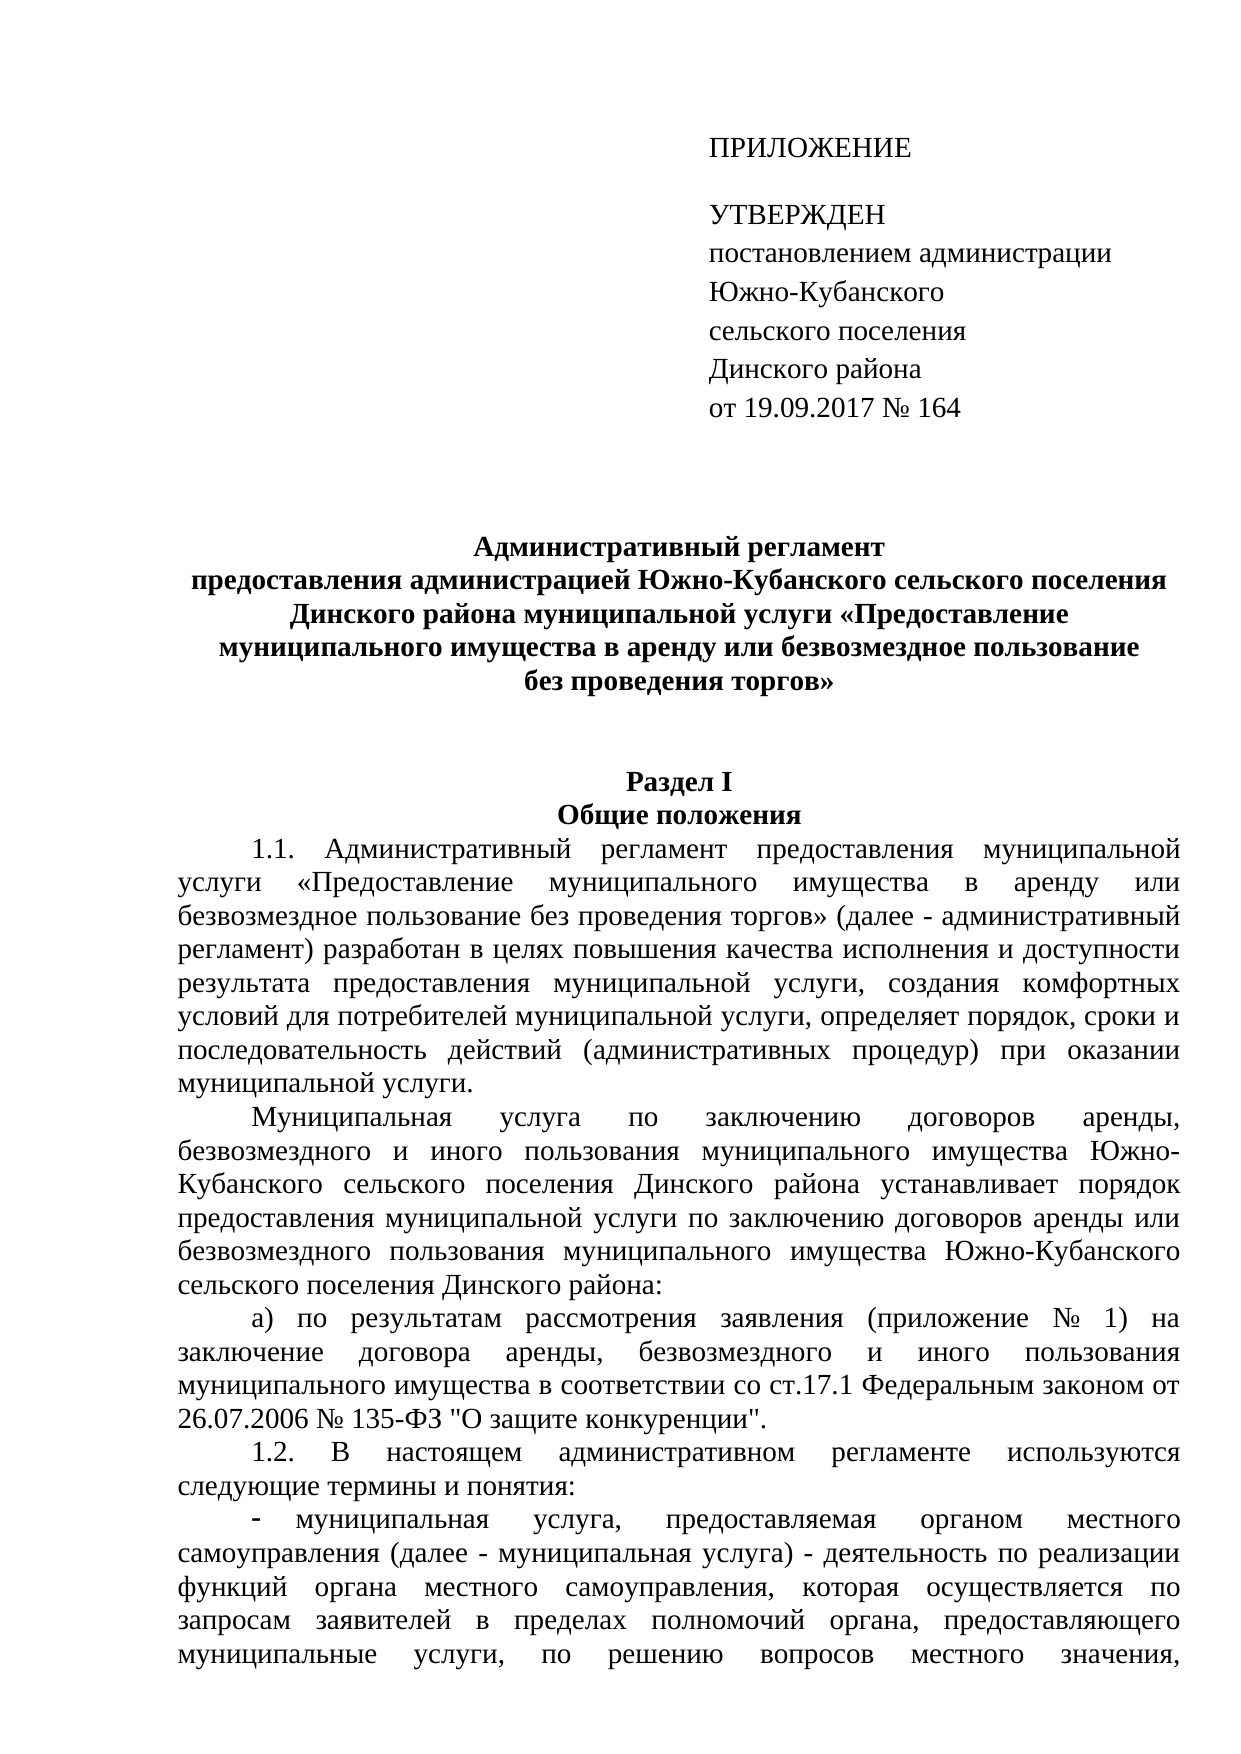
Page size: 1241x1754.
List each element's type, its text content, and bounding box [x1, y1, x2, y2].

text Административный регламент [177, 529, 1181, 562]
text 1.1. Административный регламент предоставления муниципальной услуги «Предоставление муниципального имущества в аренду или безвозмездное пользование без проведения торгов» (далее - административный регламент) разработан в целях повышения качества исполнения и доступности результата предоставления муниципальной услуги, создания комфортных условий для потребителей муниципальной услуги, определяет порядок, сроки и последовательность действий (административных процедур) при оказании муниципальной услуги. [177, 831, 1181, 1099]
subtitle УТВЕРЖДЕН [709, 197, 1181, 231]
text постановлением администрации [709, 236, 1181, 269]
text Динского района [709, 351, 1181, 385]
text Муниципальная услуга по заключению договоров аренды, безвозмездного и иного пользования муниципального имущества Южно-Кубанского сельского поселения Динского района устанавливает порядок предоставления муниципальной услуги по заключению договоров аренды или безвозмездного пользования муниципального имущества Южно-Кубанского сельского поселения Динского района: [177, 1099, 1181, 1300]
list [177, 1502, 1181, 1669]
text 1.2. В настоящем административном регламенте используются следующие термины и понятия: [177, 1434, 1181, 1502]
text Раздел I [177, 764, 1181, 797]
text а) по результатам рассмотрения заявления (приложение № 1) на заключение договора аренды, безвозмездного и иного пользования муниципального имущества в соответствии со ст.17.1 Федеральным законом от 26.07.2006 № 135-ФЗ "О защите конкуренции". [177, 1300, 1181, 1434]
text предоставления администрацией Южно-Кубанского сельского поселения Динского района муниципальной услуги «Предоставление муниципального имущества в аренду или безвозмездное пользование [177, 562, 1181, 663]
text без проведения торгов» [177, 663, 1181, 697]
text сельского поселения [709, 313, 1181, 346]
subtitle ПРИЛОЖЕНИЕ [709, 130, 1181, 163]
text от 19.09.2017 № 164 [709, 390, 1181, 423]
text Общие положения [177, 797, 1181, 831]
text Южно-Кубанского [709, 274, 1181, 308]
